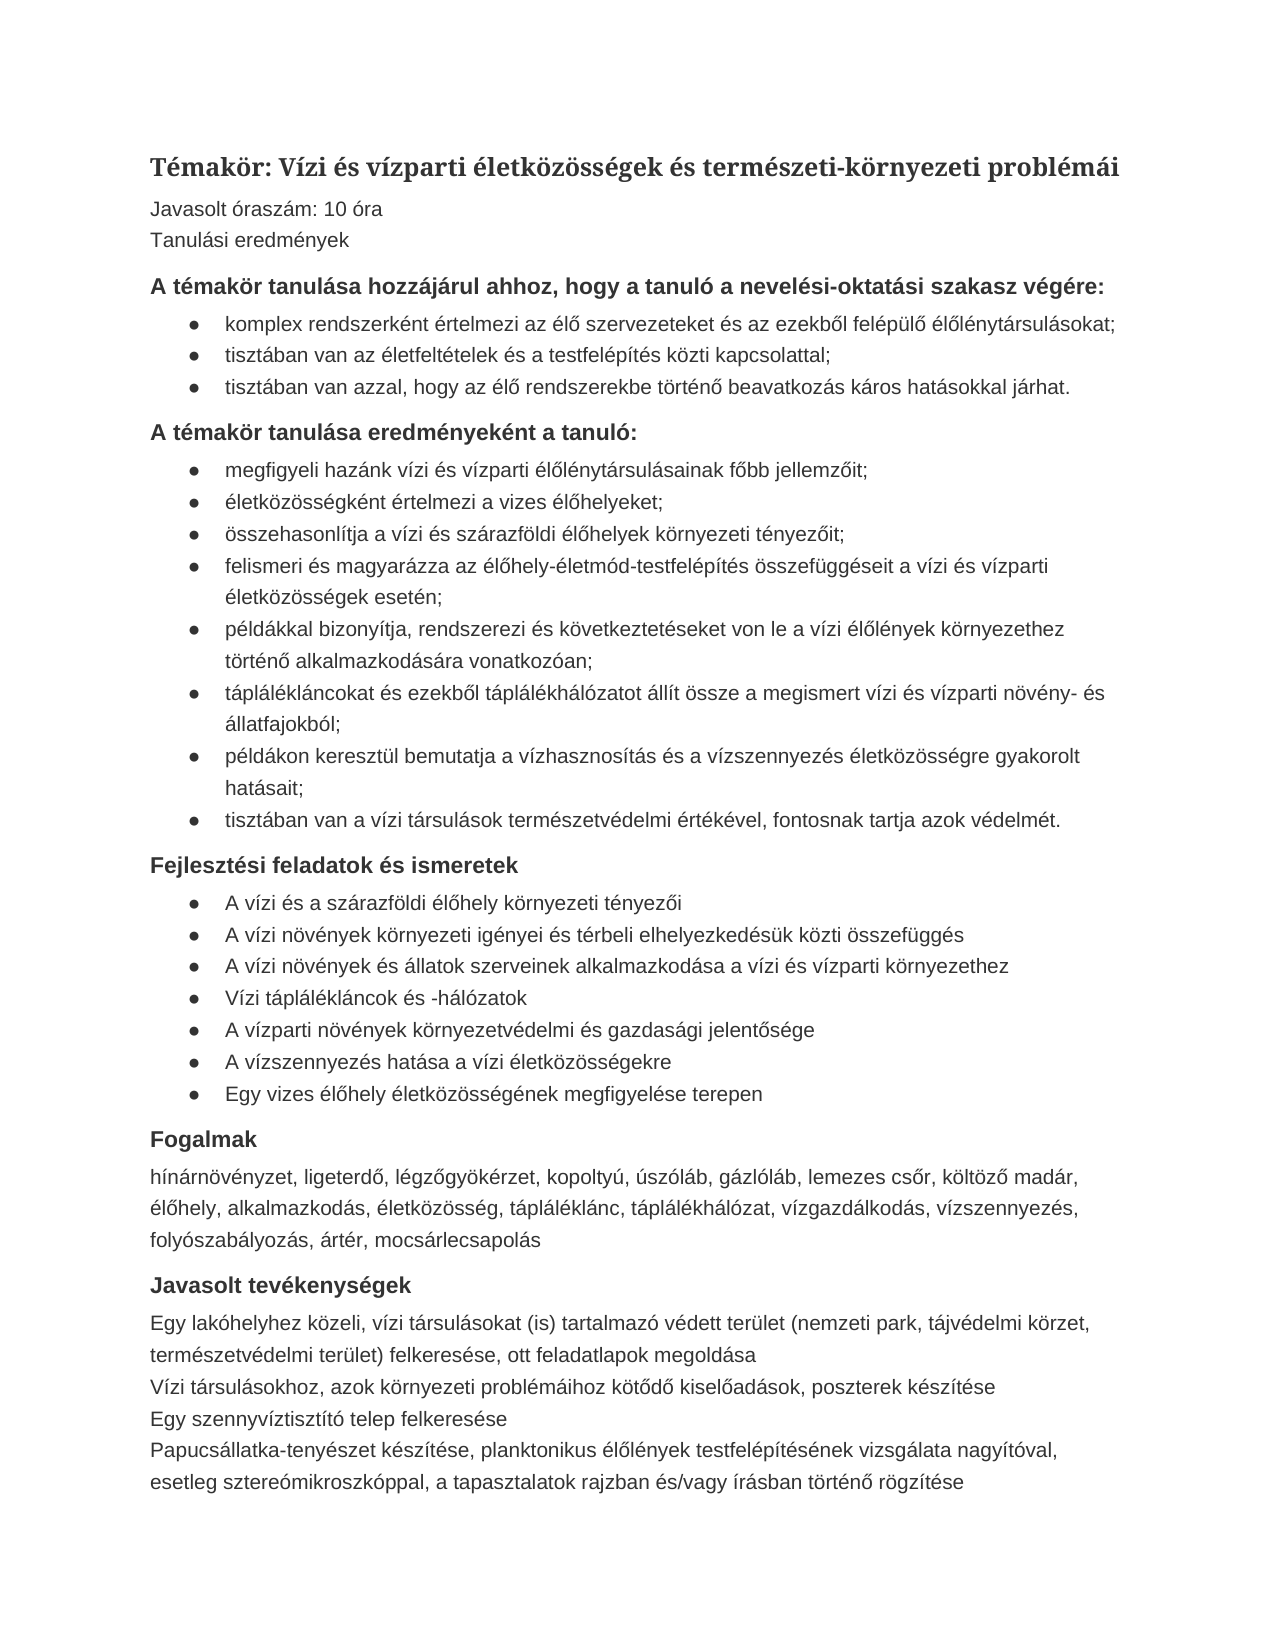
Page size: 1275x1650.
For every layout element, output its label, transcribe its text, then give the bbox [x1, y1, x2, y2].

list felismeri és magyarázza az élőhely-életmód-testfelépítés összefüggéseit a vízi és vízparti életközösségek esetén; [188, 553, 1125, 609]
list életközösségként értelmezi a vizes élőhelyeket; [188, 490, 1125, 514]
text hínárnövényzet, ligeterdő, légzőgyökérzet, kopoltyú, úszóláb, gázlóláb, lemezes csőr, költöző madár, élőhely, alkalmazkodás, életközösség, tápláléklánc, táplálékhálózat, vízgazdálkodás, vízszennyezés, folyószabályozás, ártér, mocsárlecsapolás [150, 1164, 1125, 1252]
list példákkal bizonyítja, rendszerezi és következtetéseket von le a vízi élőlények környezethez történő alkalmazkodására vonatkozóan; [188, 617, 1125, 673]
text Vízi társulásokhoz, azok környezeti problémáihoz kötődő kiselőadások, poszterek készítése [150, 1375, 1125, 1399]
list példákon keresztül bemutatja a vízhasznosítás és a vízszennyezés életközösségre gyakorolt hatásait; [188, 744, 1125, 800]
subtitle Témakör: Vízi és vízparti életközösségek és természeti-környezeti problémái [150, 150, 1125, 184]
list tisztában van a vízi társulások természetvédelmi értékével, fontosnak tartja azok védelmét. [188, 808, 1125, 832]
subtitle Javasolt tevékenységek [150, 1272, 1125, 1299]
list táplálékláncokat és ezekből táplálékhálózatot állít össze a megismert vízi és vízparti növény- és állatfajokból; [188, 681, 1125, 736]
text Tanulási eredmények [150, 228, 1125, 252]
list A vízparti növények környezetvédelmi és gazdasági jelentősége [188, 1018, 1125, 1042]
list A vízi növények és állatok szerveinek alkalmazkodása a vízi és vízparti környezethez [188, 954, 1125, 978]
list A vízi növények környezeti igényei és térbeli elhelyezkedésük közti összefüggés [188, 922, 1125, 946]
subtitle Fejlesztési feladatok és ismeretek [150, 852, 1125, 878]
text Javasolt óraszám: 10 óra [150, 197, 1125, 221]
list megfigyeli hazánk vízi és vízparti élőlénytársulásainak főbb jellemzőit; [188, 458, 1125, 482]
list A vízi és a szárazföldi élőhely környezeti tényezői [188, 891, 1125, 915]
list Egy vizes élőhely életközösségének megfigyelése terepen [188, 1081, 1125, 1105]
subtitle Fogalmak [150, 1126, 1125, 1152]
list komplex rendszerként értelmezi az élő szervezeteket és az ezekből felépülő élőlénytársulásokat; [188, 311, 1125, 335]
list tisztában van az életfeltételek és a testfelépítés közti kapcsolattal; [188, 343, 1125, 367]
text Papucsállatka-tenyészet készítése, planktonikus élőlények testfelépítésének vizsgálata nagyítóval, esetleg sztereómikroszkóppal, a tapasztalatok rajzban és/vagy írásban történő rögzítése [150, 1438, 1125, 1494]
subtitle A témakör tanulása hozzájárul ahhoz, hogy a tanuló a nevelési-oktatási szakasz végére: [150, 273, 1125, 299]
list A vízszennyezés hatása a vízi életközösségekre [188, 1049, 1125, 1073]
text Egy szennyvíztisztító telep felkeresése [150, 1406, 1125, 1430]
subtitle A témakör tanulása eredményeként a tanuló: [150, 419, 1125, 446]
list összehasonlítja a vízi és szárazföldi élőhelyek környezeti tényezőit; [188, 522, 1125, 546]
list tisztában van azzal, hogy az élő rendszerekbe történő beavatkozás káros hatásokkal járhat. [188, 375, 1125, 399]
list Vízi táplálékláncok és -hálózatok [188, 986, 1125, 1010]
text Egy lakóhelyhez közeli, vízi társulásokat (is) tartalmazó védett terület (nemzeti park, tájvédelmi körzet, természetvédelmi terület) felkeresése, ott feladatlapok megoldása [150, 1311, 1125, 1367]
